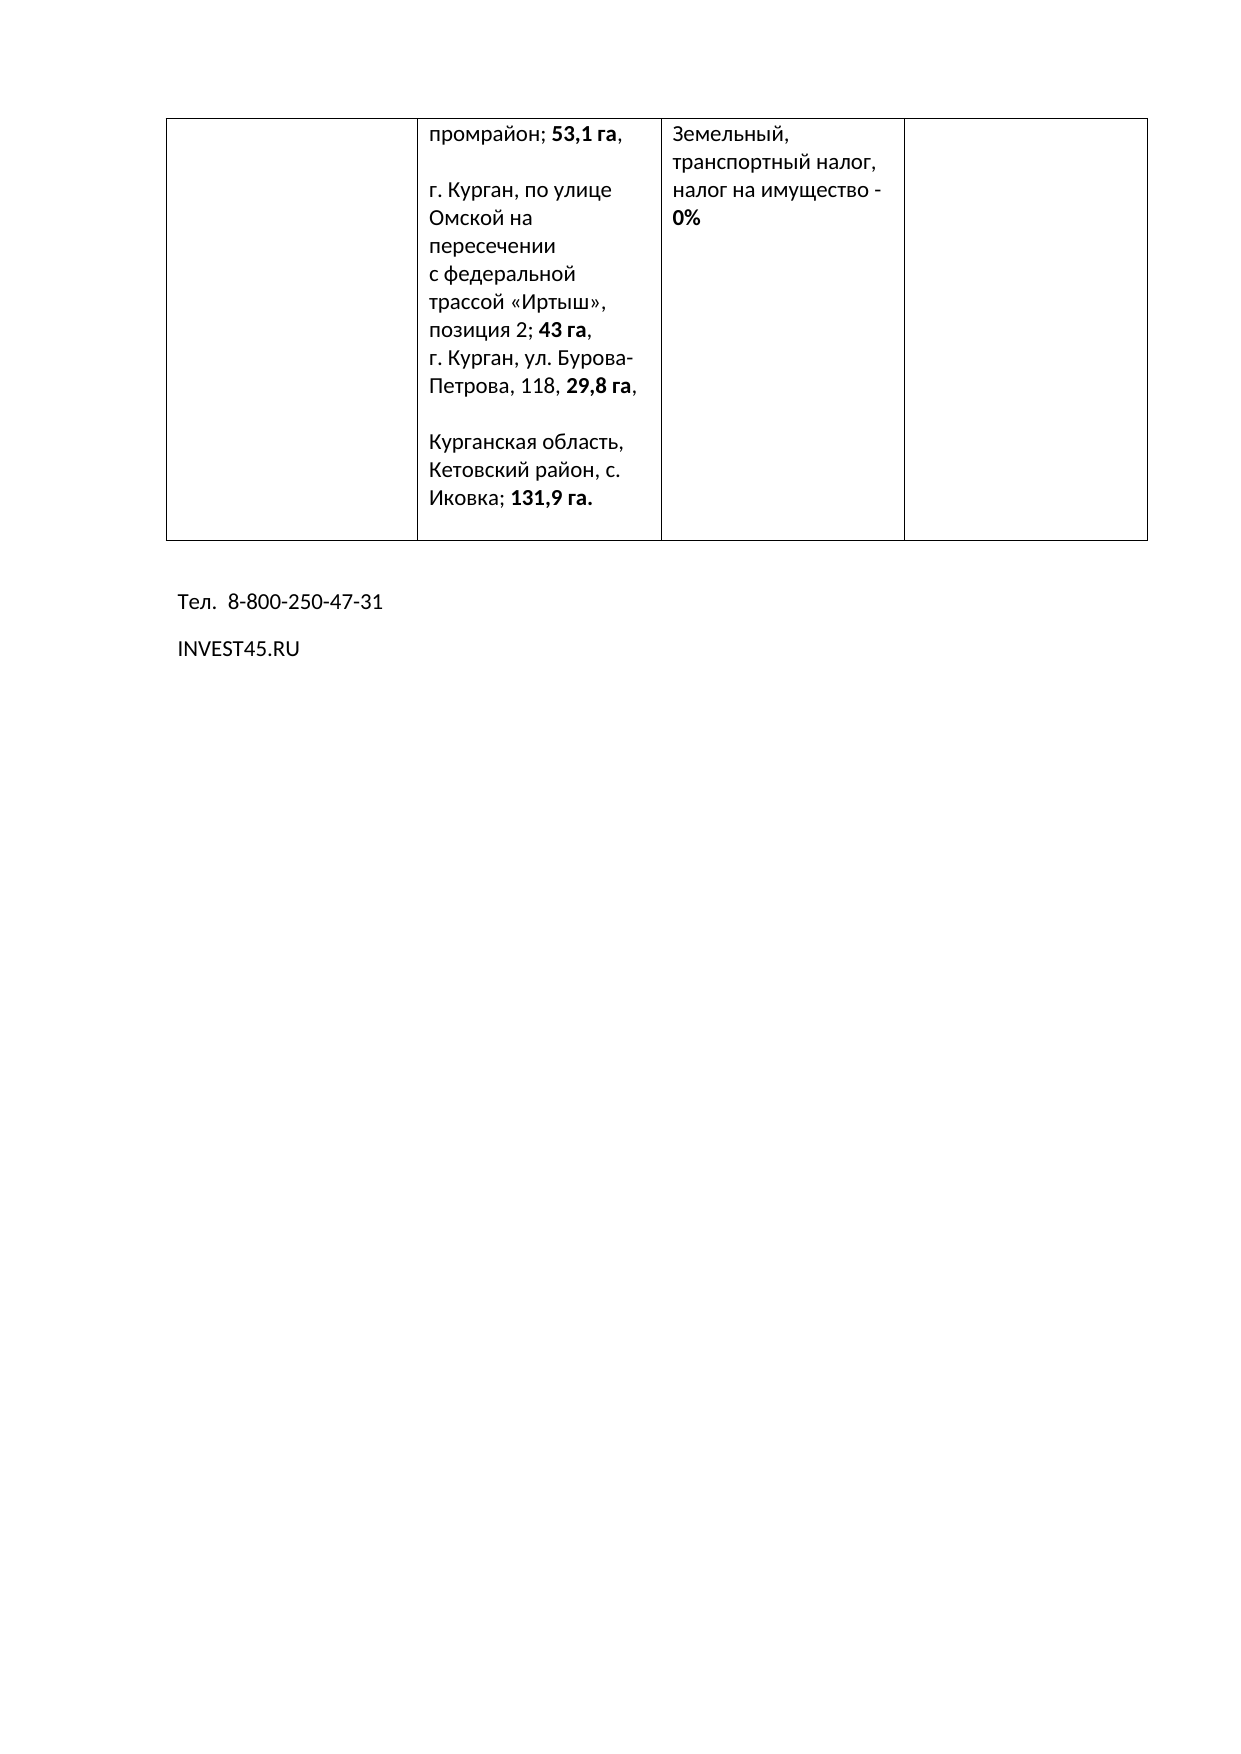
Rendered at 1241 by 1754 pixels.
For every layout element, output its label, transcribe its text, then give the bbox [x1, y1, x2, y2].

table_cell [418, 119, 661, 539]
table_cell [905, 119, 1147, 539]
text Тел. 8-800-250-47-31 [177, 587, 1152, 615]
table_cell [167, 119, 417, 539]
text INVEST45.RU [177, 634, 1152, 662]
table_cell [662, 119, 904, 539]
